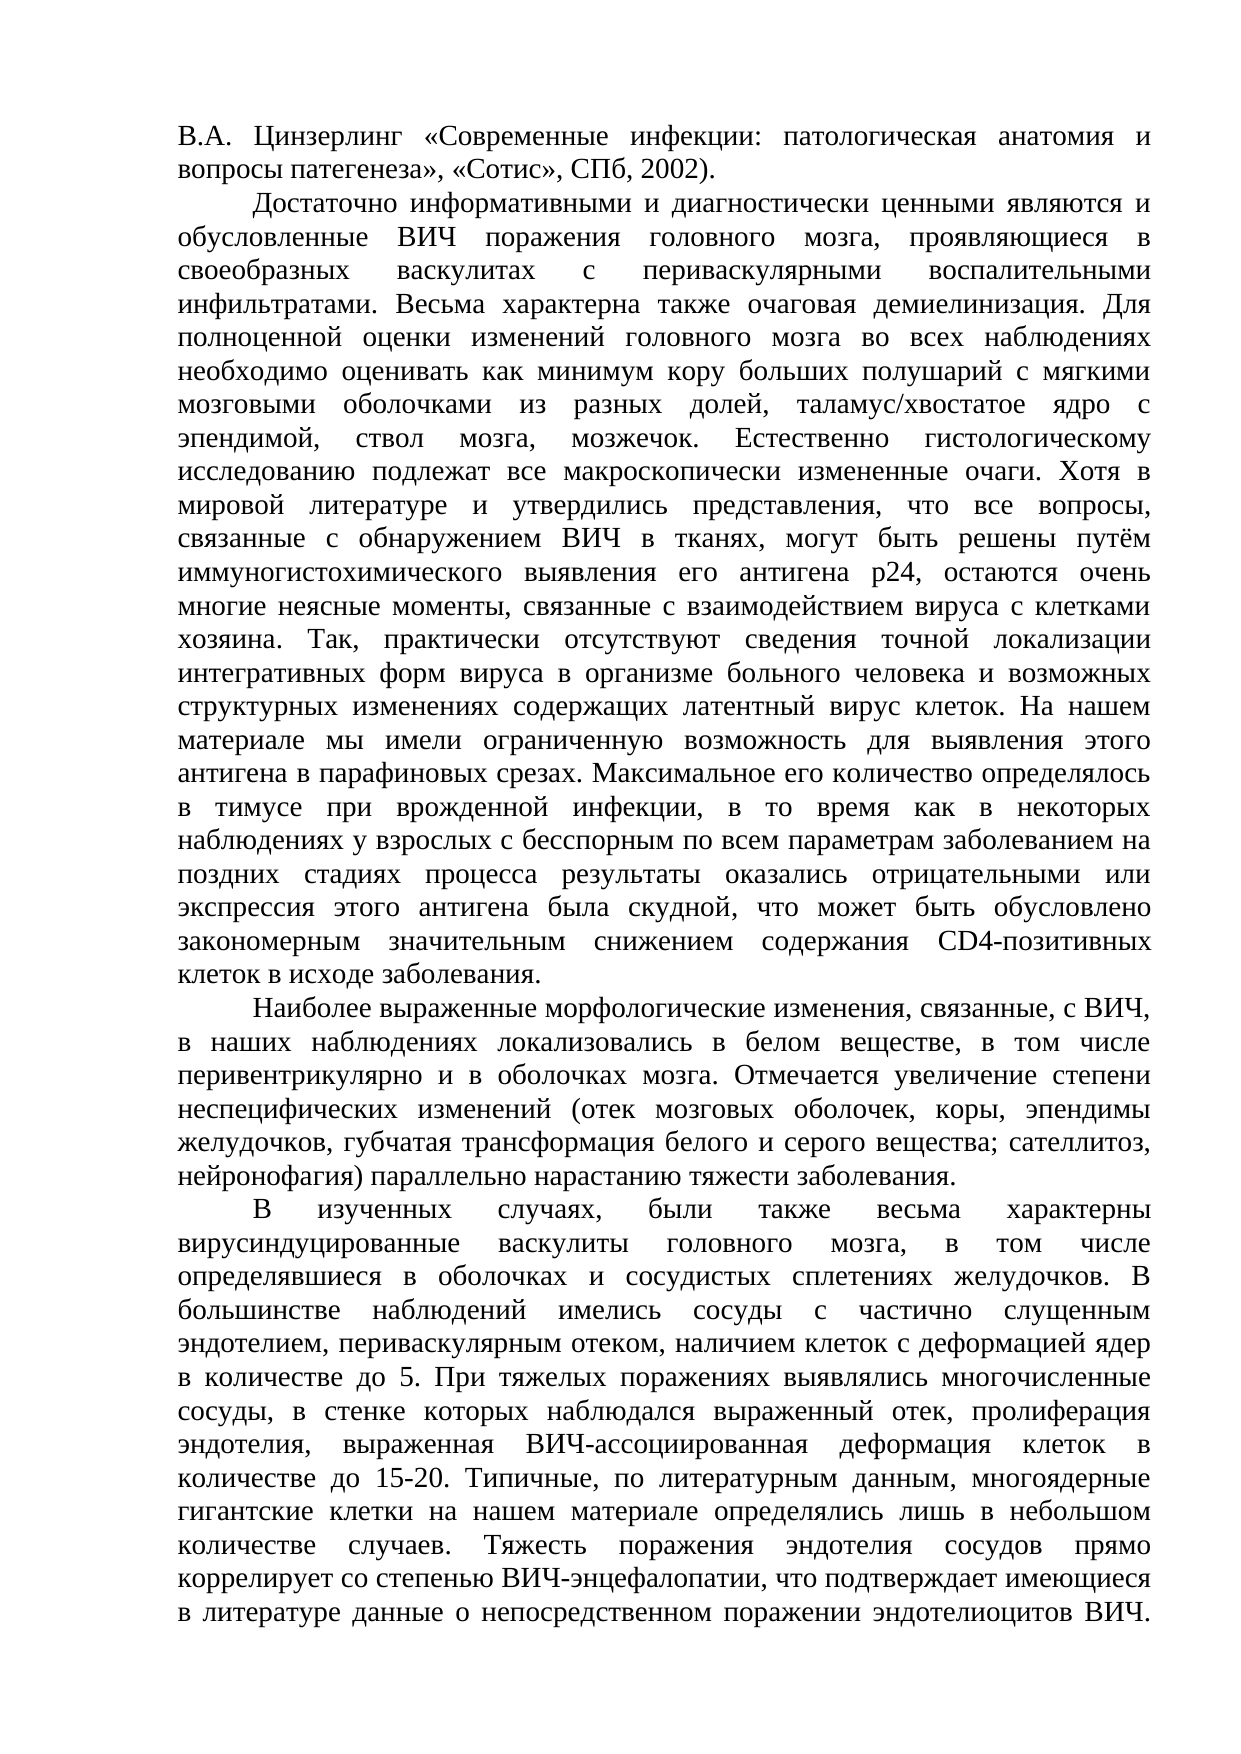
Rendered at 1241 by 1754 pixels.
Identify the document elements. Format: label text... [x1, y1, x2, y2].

text Наиболее выраженные морфологические изменения, связанные, с ВИЧ, в наших наблюдениях локализовались в белом веществе, в том числе перивентрикулярно и в оболочках мозга. Отмечается увеличение степени неспецифических изменений (отек мозговых оболочек, коры, эпендимы желудочков, губчатая трансформация белого и серого вещества; сателлитоз, нейронофагия) параллельно нарастанию тяжести заболевания. [177, 990, 1152, 1191]
text Достаточно информативными и диагностически ценными являются и обусловленные ВИЧ поражения головного мозга, проявляющиеся в своеобразных васкулитах с периваскулярными воспалительными инфильтратами. Весьма характерна также очаговая демиелинизация. Для полноценной оценки изменений головного мозга во всех наблюдениях необходимо оценивать как минимум кору больших полушарий с мягкими мозговыми оболочками из разных долей, таламус/хвостатое ядро с эпендимой, ствол мозга, мозжечок. Естественно гистологическому исследованию подлежат все макроскопически измененные очаги. Хотя в мировой литературе и утвердились представления, что все вопросы, связанные с обнаружением ВИЧ в тканях, могут быть решены путём иммуногистохимического выявления его антигена р24, остаются очень многие неясные моменты, связанные с взаимодействием вируса с клетками хозяина. Так, практически отсутствуют сведения точной локализации интегративных форм вируса в организме больного человека и возможных структурных изменениях содержащих латентный вирус клеток. На нашем материале мы имели ограниченную возможность для выявления этого антигена в парафиновых срезах. Максимальное его количество определялось в тимусе при врожденной инфекции, в то время как в некоторых наблюдениях у взрослых с бесспорным по всем параметрам заболеванием на поздних стадиях процесса результаты оказались отрицательными или экспрессия этого антигена была скудной, что может быть обусловлено закономерным значительным снижением содержания CD4-позитивных клеток в исходе заболевания. [177, 185, 1152, 990]
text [177, 118, 1152, 185]
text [177, 1191, 1152, 1627]
